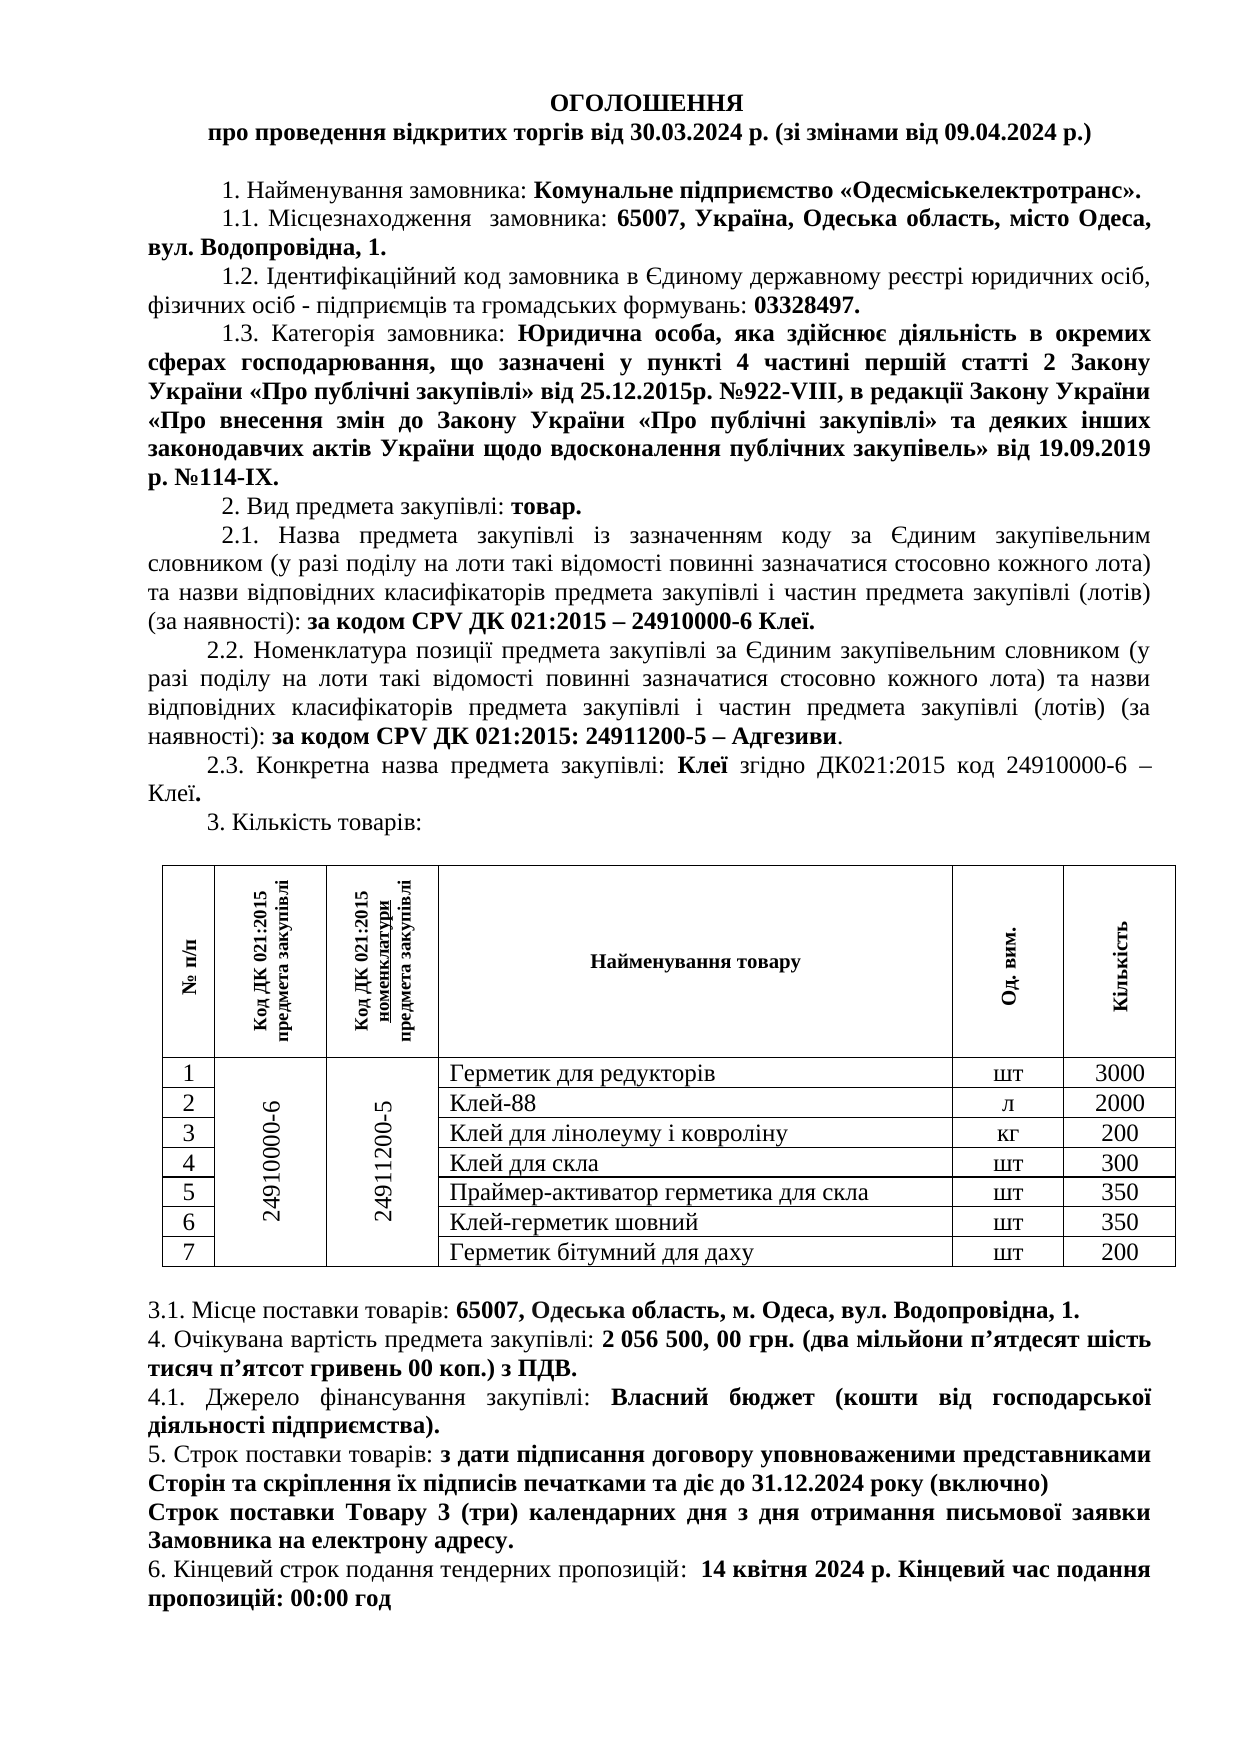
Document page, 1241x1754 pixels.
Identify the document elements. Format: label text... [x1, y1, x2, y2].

table_cell 3 [163, 1118, 214, 1147]
text 1.1. Місцезнаходження замовника: 65007, Україна, Одеська область, місто Одеса, вул. Водопровідна, 1. [148, 203, 1152, 261]
table_cell 24911200-5 [327, 1058, 438, 1266]
text 3. Кількість товарів: [148, 807, 1152, 836]
table_cell Клей для лінолеуму і ковроліну [439, 1118, 952, 1147]
text 2.2. Номенклатура позиції предмета закупівлі за Єдиним закупівельним словником (у разі поділу на лоти такі відомості повинні зазначатися стосовно кожного лота) та назви відповідних класифікаторів предмета закупівлі і частин предмета закупівлі (лотів) (за наявності): за кодом CPV ДК 021:2015: 24911200-5 – Адгезиви. [148, 635, 1152, 750]
table_cell шт [953, 1058, 1063, 1087]
text 6. Кінцевий строк подання тендерних пропозицій: 14 квітня 2024 р. Кінцевий час подання пропозицій: 00:00 год [148, 1554, 1152, 1612]
text Строк поставки Товару 3 (три) календарних дня з дня отримання письмової заявки Замовника на електрону адресу. [148, 1497, 1152, 1554]
table_cell 300 [1064, 1148, 1175, 1176]
table_cell Герметик для редукторів [439, 1058, 952, 1087]
table_cell шт [953, 1207, 1063, 1236]
table_header Кількість [1064, 866, 1175, 1057]
text ОГОЛОШЕННЯ [194, 88, 1105, 117]
text 2.3. Конкретна назва предмета закупівлі: Клеї згідно ДК021:2015 код 24910000-6 – Клеї. [148, 750, 1152, 807]
table_header Код ДК 021:2015 предмета закупівлі [215, 866, 326, 1057]
text 1.2. Ідентифікаційний код замовника в Єдиному державному реєстрі юридичних осіб, фізичних осіб - підприємців та громадських формувань: 03328497. [148, 261, 1152, 318]
text 4. Очікувана вартість предмета закупівлі: 2 056 500, 00 грн. (два мільйони п’ятдесят шість тисяч п’ятсот гривень 00 коп.) з ПДВ. [148, 1324, 1152, 1382]
table_cell 3000 [1064, 1058, 1175, 1087]
text 4.1. Джерело фінансування закупівлі: Власний бюджет (кошти від господарської діяльності підприємства). [148, 1382, 1152, 1439]
table_cell кг [953, 1118, 1063, 1147]
table_header Найменування товару [439, 866, 952, 1057]
table_header Код ДК 021:2015 номенклатури предмета закупівлі [327, 866, 438, 1057]
table_header Од. вим. [953, 866, 1063, 1057]
table_header № п/п [163, 866, 214, 1057]
table_cell л [953, 1088, 1063, 1117]
table_cell 4 [163, 1148, 214, 1176]
table_cell 350 [1064, 1207, 1175, 1236]
table_cell 24910000-6 [215, 1058, 326, 1266]
text про проведення відкритих торгів від 30.03.2024 р. (зі змінами від 09.04.2024 р.) [194, 117, 1105, 146]
table_cell Клей-герметик шовний [439, 1207, 952, 1236]
table_cell Герметик бітумний для даху [439, 1237, 952, 1266]
table_cell 6 [163, 1207, 214, 1236]
table_cell шт [953, 1148, 1063, 1176]
text 1. Найменування замовника: Комунальне підприємство «Одесміськелектротранс». [148, 175, 1152, 203]
table_cell Клей-88 [439, 1088, 952, 1117]
text 2. Вид предмета закупівлі: товар. [148, 491, 1152, 520]
table_cell Праймер-активатор герметика для скла [439, 1178, 952, 1206]
table_cell 350 [1064, 1178, 1175, 1206]
table_cell 7 [163, 1237, 214, 1266]
text 2.1. Назва предмета закупівлі із зазначенням коду за Єдиним закупівельним словником (у разі поділу на лоти такі відомості повинні зазначатися стосовно кожного лота) та назви відповідних класифікаторів предмета закупівлі і частин предмета закупівлі (лотів) (за наявності): за кодом CPV ДК 021:2015 – 24910000-6 Клеї. [148, 520, 1152, 635]
table_cell 200 [1064, 1237, 1175, 1266]
table_cell шт [953, 1237, 1063, 1266]
table_cell 1 [163, 1058, 214, 1087]
table_cell шт [953, 1178, 1063, 1206]
table_cell 200 [1064, 1118, 1175, 1147]
text 1.3. Категорія замовника: Юридична особа, яка здійснює діяльність в окремих сферах господарювання, що зазначені у пункті 4 частині першій статті 2 Закону України «Про публічні закупівлі» від 25.12.2015р. №922-VIII, в редакції Закону України «Про внесення змін до Закону України «Про публічні закупівлі» та деяких інших законодавчих актів України щодо вдосконалення публічних закупівель» від 19.09.2019 р. №114-IX. [148, 318, 1152, 491]
table_cell 5 [163, 1178, 214, 1206]
table_cell Клей для скла [439, 1148, 952, 1176]
table_cell 2 [163, 1088, 214, 1117]
text 5. Строк поставки товарів: з дати підписання договору уповноваженими представниками Сторін та скріплення їх підписів печатками та діє до 31.12.2024 року (включно) [148, 1439, 1152, 1497]
text 3.1. Місце поставки товарів: 65007, Одеська область, м. Одеса, вул. Водопровідна, 1. [148, 1296, 1152, 1324]
table_cell 2000 [1064, 1088, 1175, 1117]
